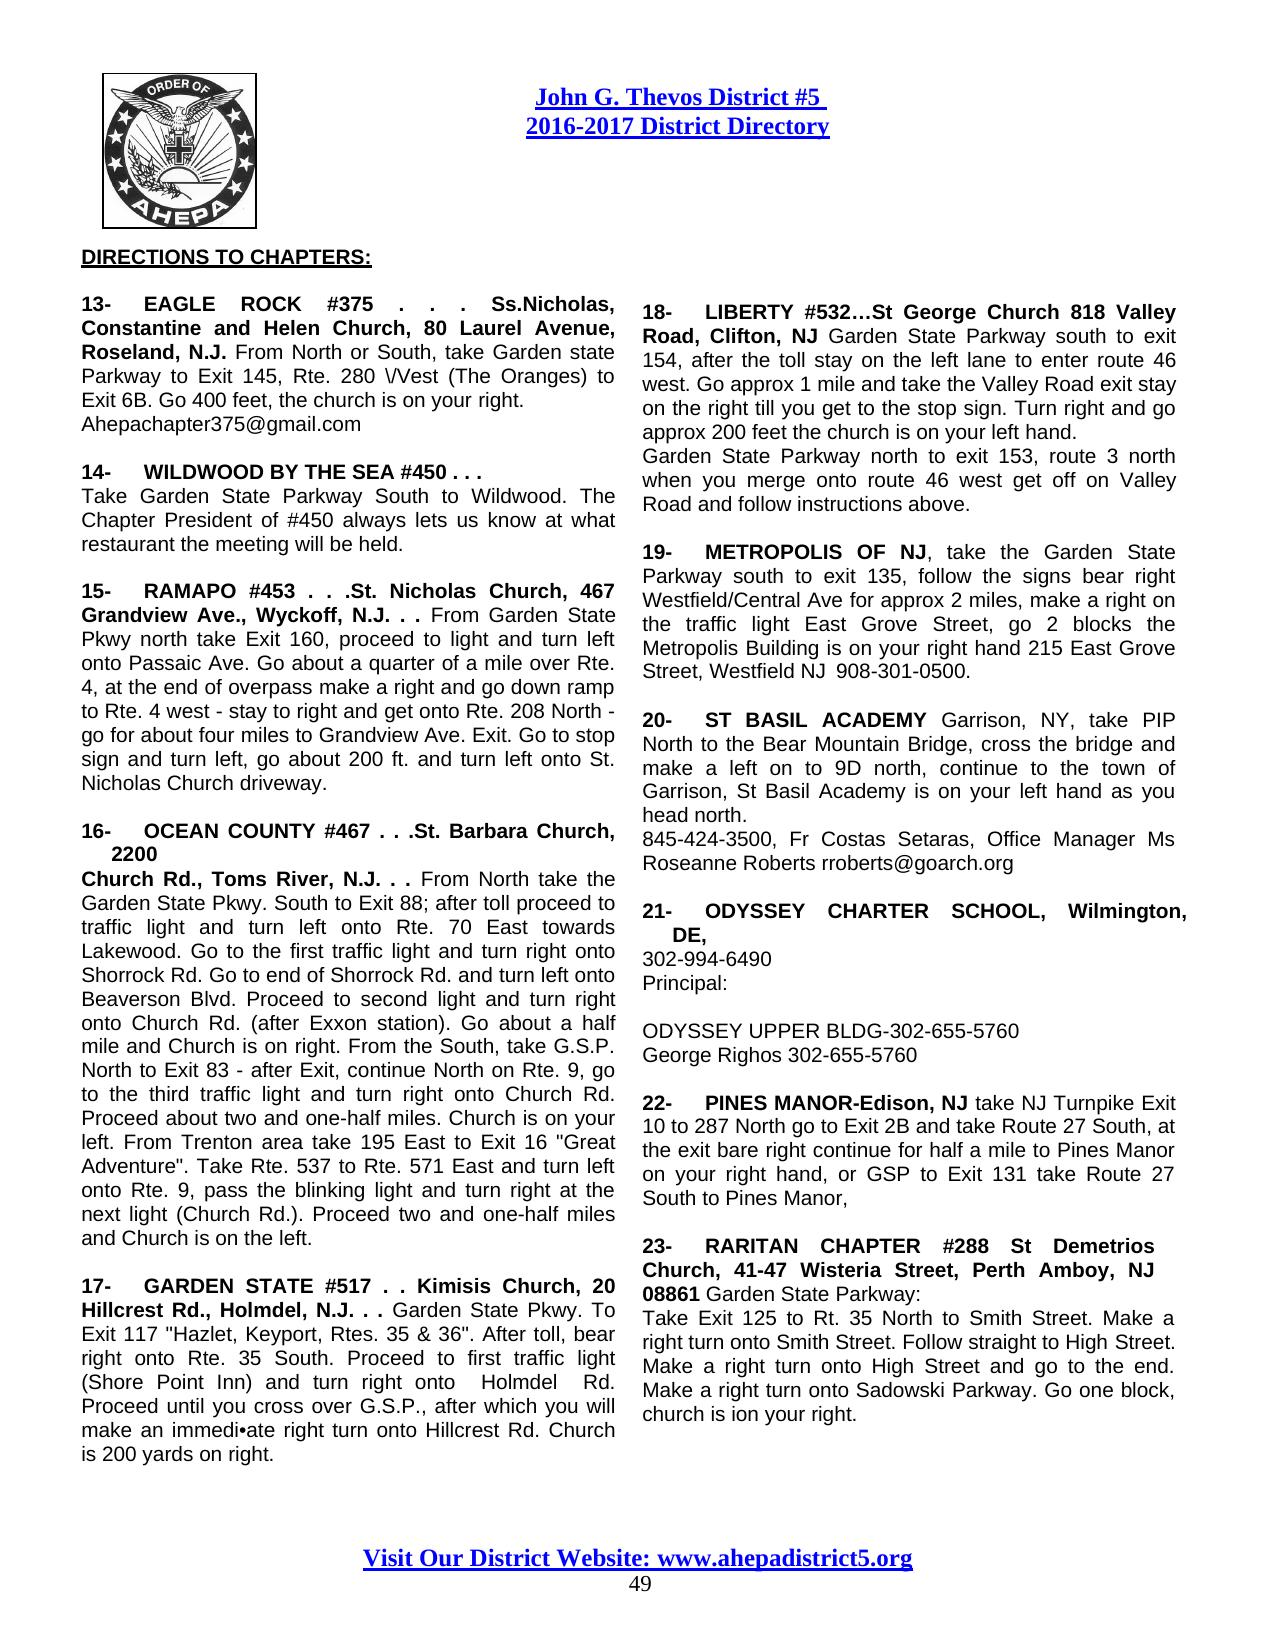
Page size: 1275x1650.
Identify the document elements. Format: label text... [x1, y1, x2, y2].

list GARDEN STATE #517 . . Kimisis Church, 20 Hillcrest Rd., Holmdel, N.J. . . Garden State Pkwy. To Exit 117 "Hazlet, Keyport, Rtes. 35 & 36". After toll, bear right onto Rte. 35 South. Proceed to first traffic light (Shore Point Inn) and turn right onto Holmdel Rd. Proceed until you cross over G.S.P., after which you will make an immedi•ate right turn onto Hillcrest Rd. Church is 200 yards on right. [81, 1274, 616, 1465]
text Take Exit 125 to Rt. 35 North to Smith Street. Make a right turn onto Smith Street. Follow straight to High Street. Make a right turn onto High Street and go to the end. Make a right turn onto Sadowski Parkway. Go one block, church is ion your right. [642, 1306, 1176, 1426]
text 302-994-6490 [642, 947, 1187, 971]
list RARITAN CHAPTER #288 St Demetrios Church, 41-47 Wisteria Street, Perth Amboy, NJ 08861 Garden State Parkway: [642, 1234, 1155, 1306]
list WILDWOOD BY THE SEA #450 . . . [81, 460, 616, 484]
list OCEAN COUNTY #467 . . .St. Barbara Church, 2200 [81, 819, 616, 867]
list PINES MANOR-Edison, NJ take NJ Turnpike Exit 10 to 287 North go to Exit 2B and take Route 27 South, at the exit bare right continue for half a mile to Pines Manor on your right hand, or GSP to Exit 131 take Route 27 South to Pines Manor, [642, 1090, 1176, 1210]
text Principal: [642, 971, 1187, 995]
text Church Rd., Toms River, N.J. . . From North take the Garden State Pkwy. South to Exit 88; after toll proceed to traffic light and turn left onto Rte. 70 East towards Lakewood. Go to the first traffic light and turn right onto Shorrock Rd. Go to end of Shorrock Rd. and turn left onto Beaverson Blvd. Proceed to second light and turn right onto Church Rd. (after Exxon station). Go about a half mile and Church is on right. From the South, take G.S.P. North to Exit 83 - after Exit, continue North on Rte. 9, go to the third traffic light and turn right onto Church Rd. Proceed about two and one-half miles. Church is on your left. From Trenton area take 195 East to Exit 16 "Great Adventure". Take Rte. 537 to Rte. 571 East and turn left onto Rte. 9, pass the blinking light and turn right at the next light (Church Rd.). Proceed two and one-half miles and Church is on the left. [81, 867, 616, 1250]
list LIBERTY #532…St George Church 818 Valley Road, Clifton, NJ Garden State Parkway south to exit 154, after the toll stay on the left lane to enter route 46 west. Go approx 1 mile and take the Valley Road exit stay on the right till you get to the stop sign. Turn right and go approx 200 feet the church is on your left hand. [642, 300, 1177, 444]
picture [104, 74, 255, 227]
list METROPOLIS OF NJ, take the Garden State Parkway south to exit 135, follow the signs bear right Westfield/Central Ave for approx 2 miles, make a right on the traffic light East Grove Street, go 2 blocks the Metropolis Building is on your right hand 215 East Grove Street, Westfield NJ 908-301-0500. [642, 539, 1176, 683]
text Ahepachapter375@gmail.com [81, 412, 616, 436]
list RAMAPO #453 . . .St. Nicholas Church, 467 Grandview Ave., Wyckoff, N.J. . . From Garden State Pkwy north take Exit 160, proceed to light and turn left onto Passaic Ave. Go about a quarter of a mile over Rte. 4, at the end of overpass make a right and go down ramp to Rte. 4 west - stay to right and get onto Rte. 208 North - go for about four miles to Grandview Ave. Exit. Go to stop sign and turn left, go about 200 ft. and turn left onto St. Nicholas Church driveway. [81, 579, 616, 795]
list EAGLE ROCK #375 . . . Ss.Nicholas, Constantine and Helen Church, 80 Laurel Avenue, Roseland, N.J. From North or South, take Garden state Parkway to Exit 145, Rte. 280 \/Vest (The Oranges) to Exit 6B. Go 400 feet, the church is on your right. [81, 292, 616, 412]
text Garden State Parkway north to exit 153, route 3 north when you merge onto route 46 west get off on Valley Road and follow instructions above. [642, 444, 1177, 516]
text DIRECTIONS TO CHAPTERS: [81, 244, 1187, 268]
list ST BASIL ACADEMY Garrison, NY, take PIP North to the Bear Mountain Bridge, cross the bridge and make a left on to 9D north, continue to the town of Garrison, St Basil Academy is on your left hand as you head north. [642, 707, 1176, 827]
list ODYSSEY CHARTER SCHOOL, Wilmington, DE, [642, 899, 1187, 947]
text Take Garden State Parkway South to Wildwood. The Chapter President of #450 always lets us know at what restaurant the meeting will be held. [81, 484, 616, 556]
text 845-424-3500, Fr Costas Setaras, Office Manager Ms Roseanne Roberts rroberts@goarch.org [642, 827, 1176, 875]
text ODYSSEY UPPER BLDG-302-655-5760 [642, 1019, 1187, 1043]
text George Righos 302-655-5760 [642, 1043, 1187, 1067]
